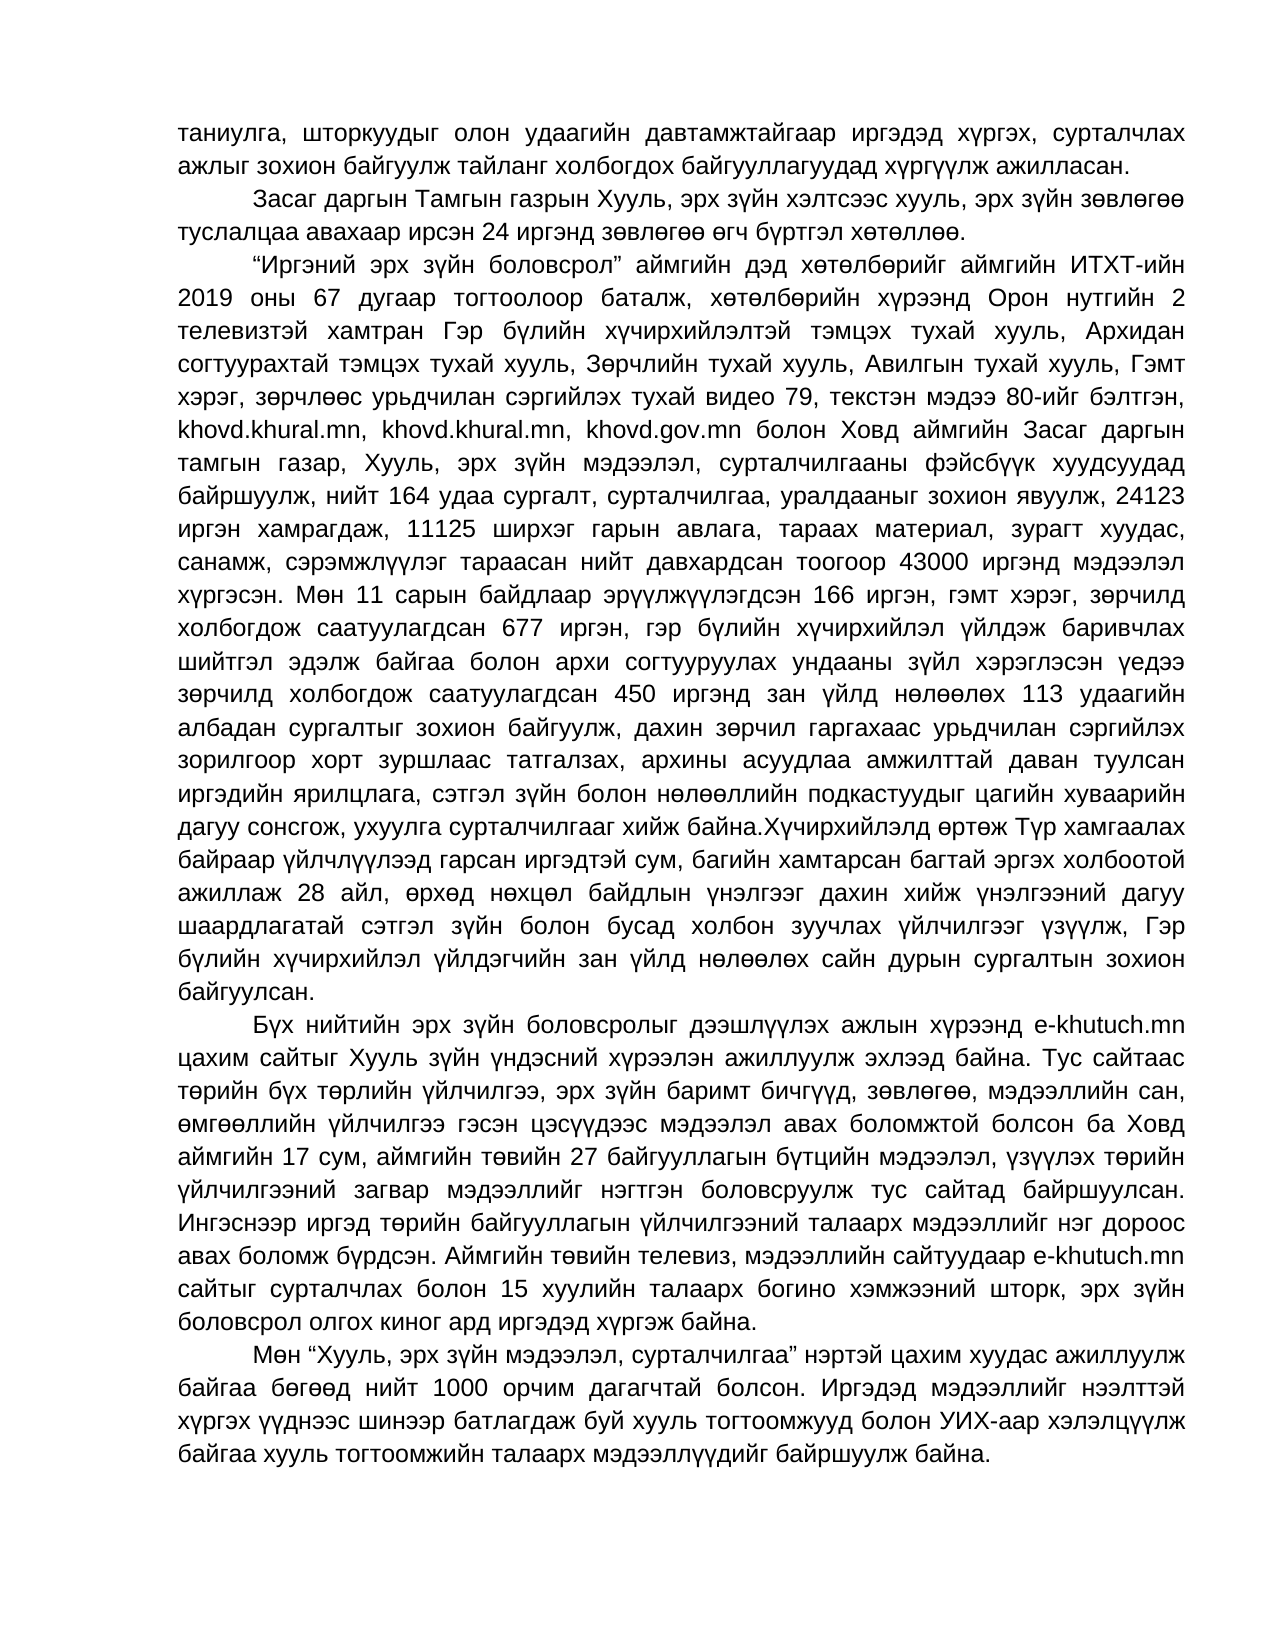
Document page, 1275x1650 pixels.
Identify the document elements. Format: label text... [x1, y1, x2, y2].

text “Иргэний эрх зүйн боловсрол” аймгийн дэд хөтөлбөрийг аймгийн ИТХТ-ийн 2019 оны 67 дугаар тогтоолоор баталж, хөтөлбөрийн хүрээнд Орон нутгийн 2 телевизтэй хамтран Гэр бүлийн хүчирхийлэлтэй тэмцэх тухай хууль, Архидан согтуурахтай тэмцэх тухай хууль, Зөрчлийн тухай хууль, Авилгын тухай хууль, Гэмт хэрэг, зөрчлөөс урьдчилан сэргийлэх тухай видео 79, текстэн мэдээ 80-ийг бэлтгэн, khovd.khural.mn, khovd.khural.mn, khovd.gov.mn болон Ховд аймгийн Засаг даргын тамгын газар, Хууль, эрх зүйн мэдээлэл, сурталчилгааны фэйсбүүк хуудсуудад байршуулж, нийт 164 удаа сургалт, сурталчилгаа, уралдааныг зохион явуулж, 24123 иргэн хамрагдаж, 11125 ширхэг гарын авлага, тараах материал, зурагт хуудас, санамж, сэрэмжлүүлэг тараасан нийт давхардсан тоогоор 43000 иргэнд мэдээлэл хүргэсэн. Мөн 11 сарын байдлаар эрүүлжүүлэгдсэн 166 иргэн, гэмт хэрэг, зөрчилд холбогдож саатуулагдсан 677 иргэн, гэр бүлийн хүчирхийлэл үйлдэж баривчлах шийтгэл эдэлж байгаа болон архи согтууруулах ундааны зүйл хэрэглэсэн үедээ зөрчилд холбогдож саатуулагдсан 450 иргэнд зан үйлд нөлөөлөх 113 удаагийн албадан сургалтыг зохион байгуулж, дахин зөрчил гаргахаас урьдчилан сэргийлэх зорилгоор хорт зуршлаас татгалзах, архины асуудлаа амжилттай даван туулсан иргэдийн ярилцлага, сэтгэл зүйн болон нөлөөллийн подкастуудыг цагийн хуваарийн дагуу сонсгож, ухуулга сурталчилгааг хийж байна.Хүчирхийлэлд өртөж Түр хамгаалах байраар үйлчлүүлээд гарсан иргэдтэй сум, багийн хамтарсан багтай эргэх холбоотой ажиллаж 28 айл, өрхөд нөхцөл байдлын үнэлгээг дахин хийж үнэлгээний дагуу шаардлагатай сэтгэл зүйн болон бусад холбон зуучлах үйлчилгээг үзүүлж, Гэр бүлийн хүчирхийлэл үйлдэгчийн зан үйлд нөлөөлөх сайн дурын сургалтын зохион байгуулсан. [177, 250, 1186, 1005]
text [177, 118, 1186, 180]
text Бүх нийтийн эрх зүйн боловсролыг дээшлүүлэх ажлын хүрээнд e-khutuch.mn цахим сайтыг Хууль зүйн үндэсний хүрээлэн ажиллуулж эхлээд байна. Тус сайтаас төрийн бүх төрлийн үйлчилгээ, эрх зүйн баримт бичгүүд, зөвлөгөө, мэдээллийн сан, өмгөөллийн үйлчилгээ гэсэн цэсүүдээс мэдээлэл авах боломжтой болсон ба Ховд аймгийн 17 сум, аймгийн төвийн 27 байгууллагын бүтцийн мэдээлэл, үзүүлэх төрийн үйлчилгээний загвар мэдээллийг нэгтгэн боловсруулж тус сайтад байршуулсан. Ингэснээр иргэд төрийн байгууллагын үйлчилгээний талаарх мэдээллийг нэг дороос авах боломж бүрдсэн. Аймгийн төвийн телевиз, мэдээллийн сайтуудаар e-khutuch.mn сайтыг сурталчлах болон 15 хуулийн талаарх богино хэмжээний шторк, эрх зүйн боловсрол олгох киног ард иргэдэд хүргэж байна. [177, 1010, 1186, 1336]
text Засаг даргын Тамгын газрын Хууль, эрх зүйн хэлтсээс хууль, эрх зүйн зөвлөгөө туслалцаа авахаар ирсэн 24 иргэнд зөвлөгөө өгч бүртгэл хөтөллөө. [177, 184, 1186, 246]
text Мөн “Хууль, эрх зүйн мэдээлэл, сурталчилгаа” нэртэй цахим хуудас ажиллуулж байгаа бөгөөд нийт 1000 орчим дагагчтай болсон. Иргэдэд мэдээллийг нээлттэй хүргэх үүднээс шинээр батлагдаж буй хууль тогтоомжууд болон УИХ-аар хэлэлцүүлж байгаа хууль тогтоомжийн талаарх мэдээллүүдийг байршуулж байна. [177, 1340, 1186, 1468]
